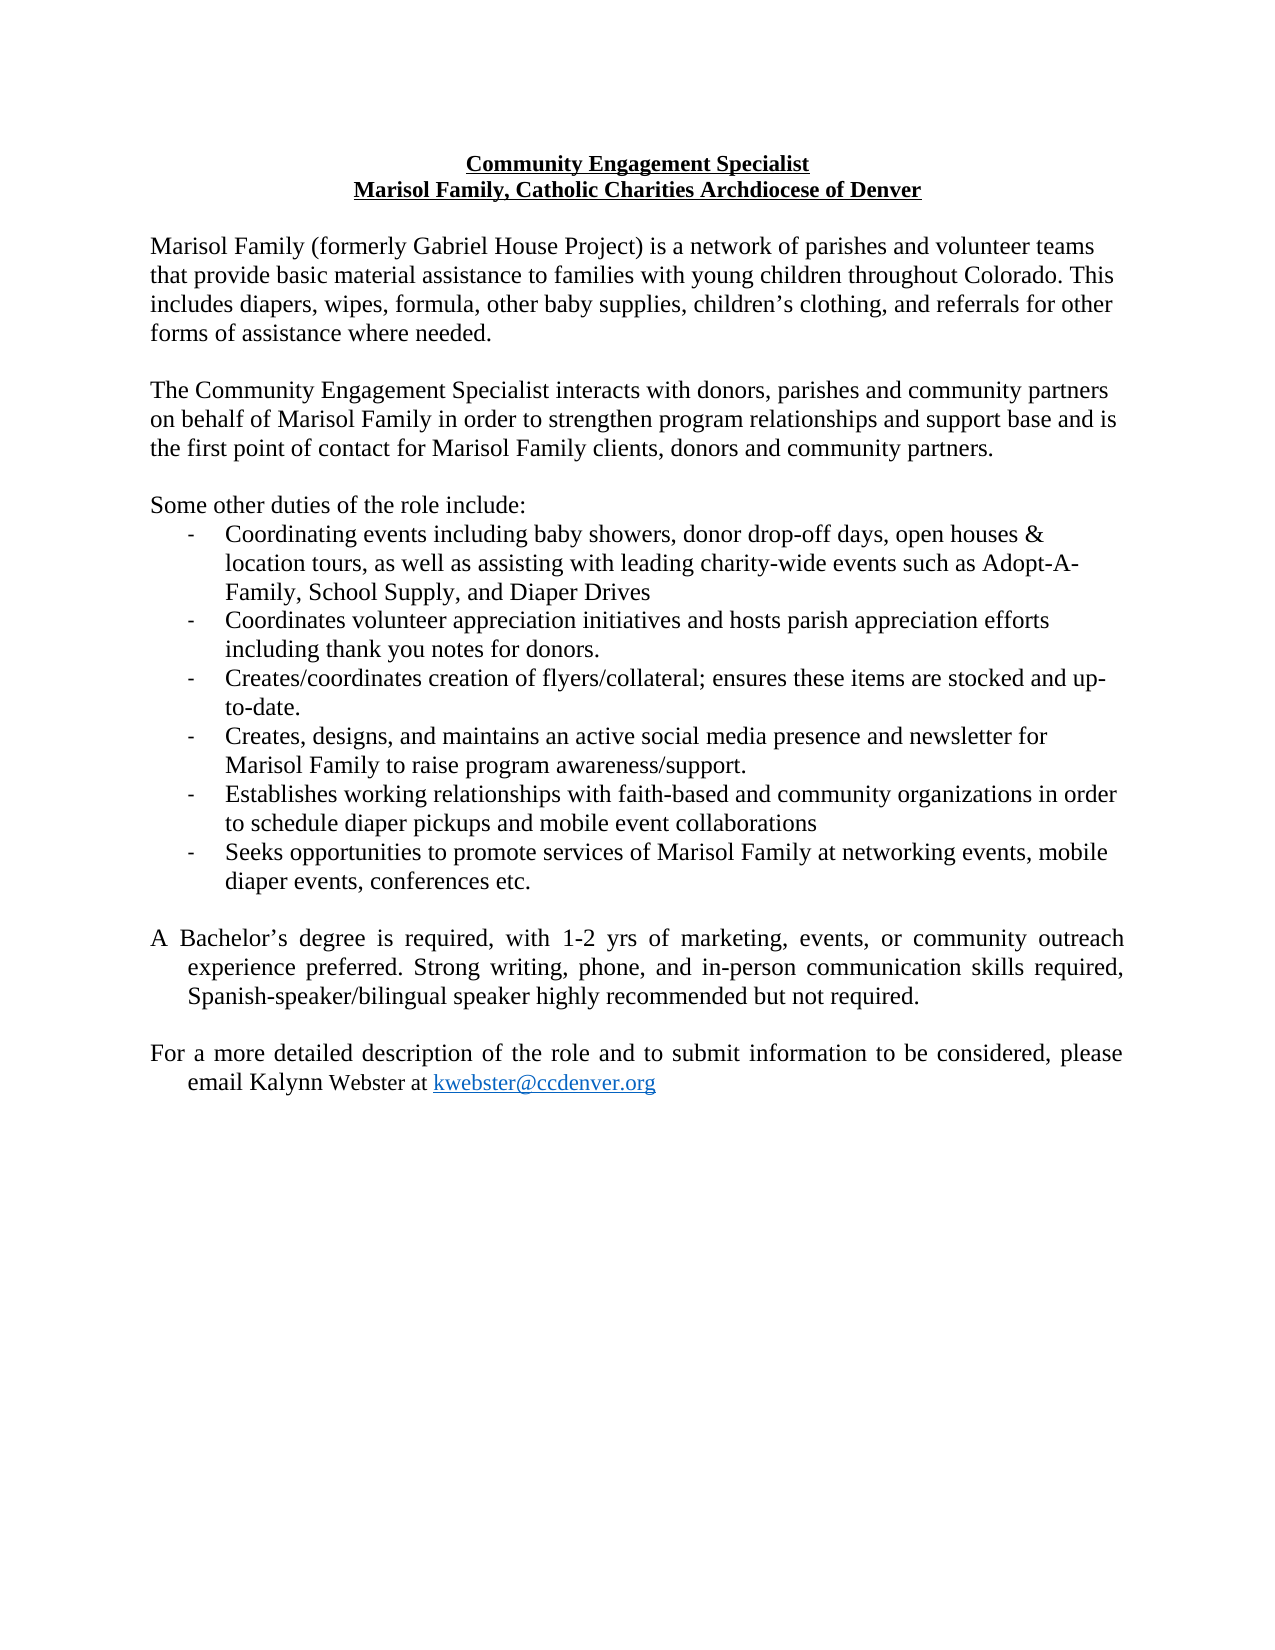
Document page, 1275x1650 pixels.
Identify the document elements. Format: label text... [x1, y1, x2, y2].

list Coordinates volunteer appreciation initiatives and hosts parish appreciation efforts including thank you notes for donors. [187, 606, 1125, 663]
text Some other duties of the role include: [150, 490, 1125, 519]
text Marisol Family (formerly Gabriel House Project) is a network of parishes and volunteer teams that provide basic material assistance to families with young children throughout Colorado. This includes diapers, wipes, formula, other baby supplies, children’s clothing, and referrals for other forms of assistance where needed. [492, 231, 1125, 346]
list Establishes working relationships with faith-based and community organizations in order to schedule diaper pickups and mobile event collaborations [187, 779, 1125, 837]
text A Bachelor’s degree is required, with 1-2 yrs of marketing, events, or community outreach experience preferred. Strong writing, phone, and in-person communication skills required, Spanish-speaker/bilingual speaker highly recommended but not required. [150, 923, 1125, 1009]
text The Community Engagement Specialist interacts with donors, parishes and community partners on behalf of Marisol Family in order to strengthen program relationships and support base and is the first point of contact for Marisol Family clients, donors and community partners. [150, 375, 1125, 461]
list Creates, designs, and maintains an active social media presence and newsletter for Marisol Family to raise program awareness/support. [187, 721, 1125, 779]
text Marisol Family, Catholic Charities Archdiocese of Denver [150, 176, 1125, 203]
list Seeks opportunities to promote services of Marisol Family at networking events, mobile diaper events, conferences etc. [187, 837, 1125, 894]
list Creates/coordinates creation of flyers/collateral; ensures these items are stocked and up-to-date. [187, 663, 1125, 721]
text For a more detailed description of the role and to submit information to be considered, please email Kalynn Webster at kwebster@ccdenver.org [150, 1038, 1125, 1096]
list Coordinating events including baby showers, donor drop-off days, open houses & location tours, as well as assisting with leading charity-wide events such as Adopt-A-Family, School Supply, and Diaper Drives [187, 519, 1125, 606]
text Community Engagement Specialist [150, 150, 1125, 176]
